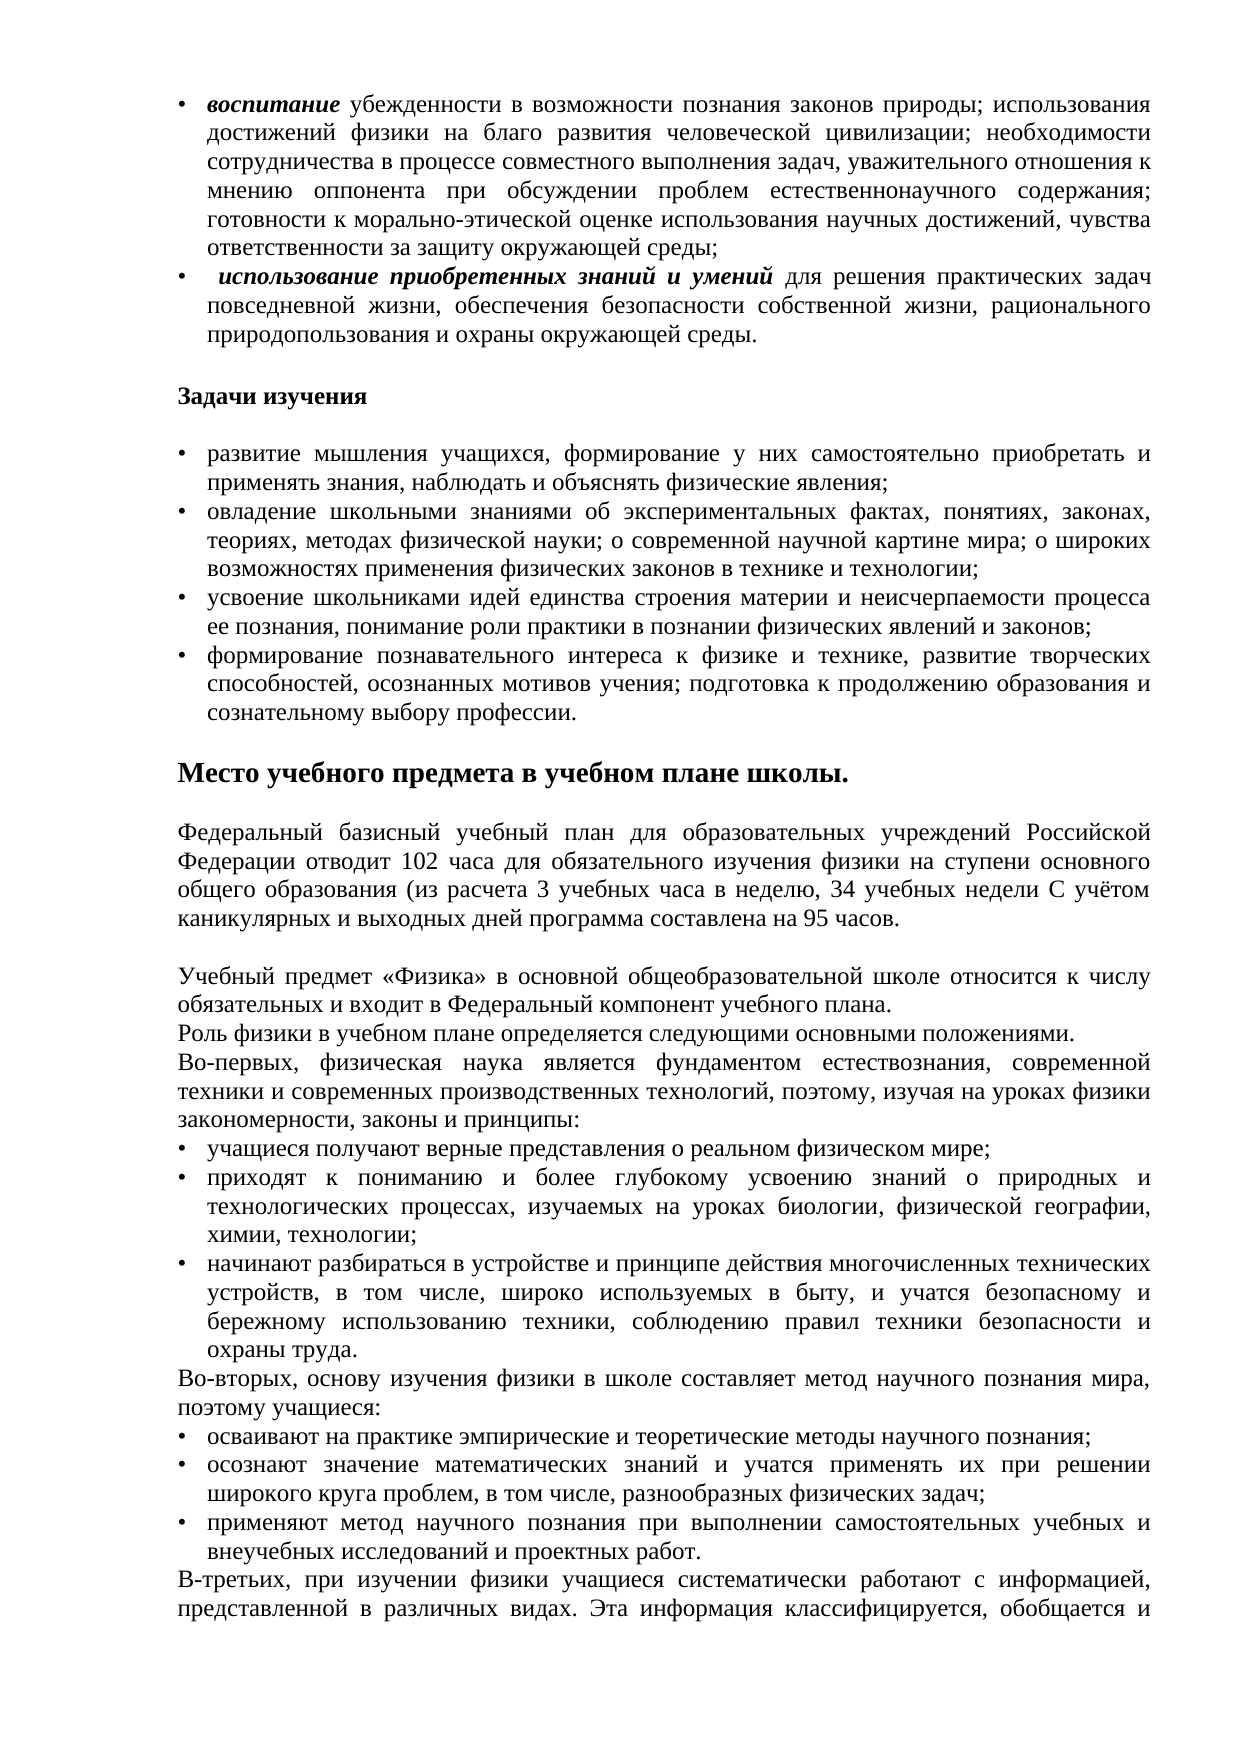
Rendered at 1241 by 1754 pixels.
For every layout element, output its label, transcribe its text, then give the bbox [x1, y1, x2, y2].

text Учебный предмет «Физика» в основной общеобразовательной школе относится к числу обязательных и входит в Федеральный компонент учебного плана. [177, 961, 1152, 1018]
list формирование познавательного интереса к физике и технике, развитие творческих способностей, осознанных мотивов учения; подготовка к продолжению образования и сознательному выбору профессии. [177, 640, 1152, 726]
text Федеральный базисный учебный план для образовательных учреждений Российской Федерации отводит 102 часа для обязательного изучения физики на ступени основного общего образования (из расчета 3 учебных часа в неделю, 34 учебных недели С учётом каникулярных и выходных дней программа составлена на 95 часов. [177, 817, 1152, 932]
list начинают разбираться в устройстве и принципе действия многочисленных технических устройств, в том числе, широко используемых в быту, и учатся безопасному и бережному использованию техники, соблюдению правил техники безопасности и охраны труда. [177, 1248, 1152, 1363]
list осознают значение математических знаний и учатся применять их при решении широкого круга проблем, в том числе, разнообразных физических задач; [177, 1449, 1152, 1507]
list воспитание убежденности в возможности познания законов природы; использования достижений физики на благо развития человеческой цивилизации; необходимости сотрудничества в процессе совместного выполнения задач, уважительного отношения к мнению оппонента при обсуждении проблем естественнонаучного содержания; готовности к морально-этической оценке использования научных достижений, чувства ответственности за защиту окружающей среды; [177, 89, 1152, 261]
list приходят к пониманию и более глубокому усвоению знаний о природных и технологических процессах, изучаемых на уроках биологии, физической географии, химии, технологии; [177, 1162, 1152, 1248]
list овладение школьными знаниями об экспериментальных фактах, понятиях, законах, теориях, методах физической науки; о современной научной картине мира; о широких возможностях применения физических законов в технике и технологии; [177, 496, 1152, 582]
list развитие мышления учащихся, формирование у них самостоятельно приобретать и применять знания, наблюдать и объяснять физические явления; [177, 438, 1152, 496]
text Во-вторых, основу изучения физики в школе составляет метод научного познания мира, поэтому учащиеся: [177, 1363, 1152, 1421]
text Место учебного предмета в учебном плане школы. [177, 755, 1152, 788]
text Задачи изучения [177, 381, 1152, 410]
list усвоение школьниками идей единства строения материи и неисчерпаемости процесса ее познания, понимание роли практики в познании физических явлений и законов; [177, 582, 1152, 640]
list учащиеся получают верные представления о реальном физическом мире; [177, 1133, 1152, 1162]
list использование приобретенных знаний и умений для решения практических задач повседневной жизни, обеспечения безопасности собственной жизни, рационального природопользования и охраны окружающей среды. [177, 261, 1152, 347]
list осваивают на практике эмпирические и теоретические методы научного познания; [177, 1421, 1152, 1449]
text Во-первых, физическая наука является фундаментом естествознания, современной техники и современных производственных технологий, поэтому, изучая на уроках физики закономерности, законы и принципы: [177, 1047, 1152, 1133]
list применяют метод научного познания при выполнении самостоятельных учебных и внеучебных исследований и проектных работ. [177, 1507, 1152, 1564]
text Роль физики в учебном плане определяется следующими основными положениями. [177, 1018, 1152, 1047]
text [177, 1564, 1152, 1622]
